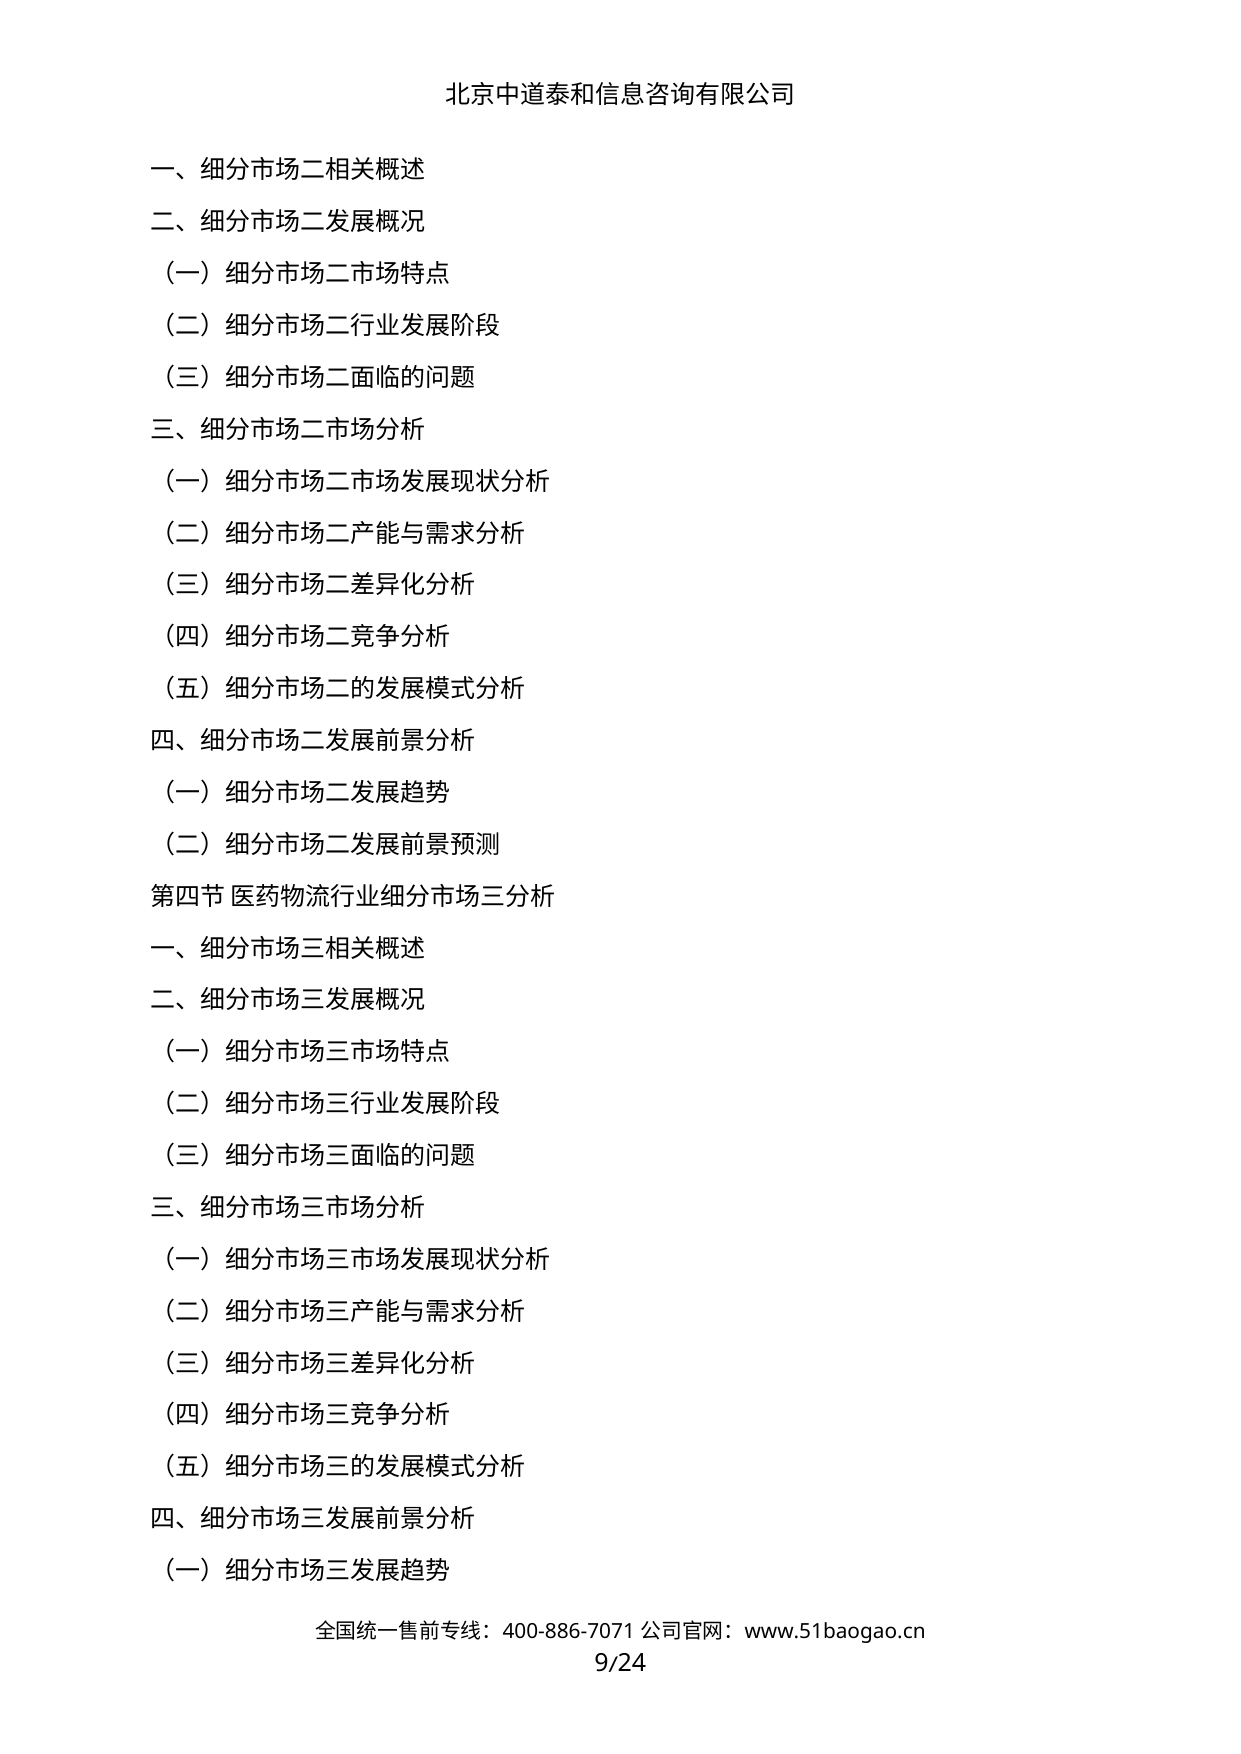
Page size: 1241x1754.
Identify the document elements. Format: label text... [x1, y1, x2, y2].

text （二）细分市场三行业发展阶段 [150, 1084, 1090, 1120]
text （五）细分市场三的发展模式分析 [150, 1447, 1090, 1483]
text （二）细分市场二行业发展阶段 [150, 306, 1090, 342]
text （三）细分市场二差异化分析 [150, 565, 1090, 601]
text 三、细分市场二市场分析 [150, 409, 1090, 446]
text （四）细分市场三竞争分析 [150, 1395, 1090, 1431]
text 一、细分市场三相关概述 [150, 928, 1090, 964]
text 第四节 医药物流行业细分市场三分析 [150, 876, 1090, 912]
text （一）细分市场三市场发展现状分析 [150, 1239, 1090, 1276]
text （一）细分市场二市场特点 [150, 254, 1090, 290]
text （一）细分市场二市场发展现状分析 [150, 461, 1090, 497]
text 二、细分市场三发展概况 [150, 980, 1090, 1016]
text （三）细分市场三差异化分析 [150, 1343, 1090, 1379]
text 三、细分市场三市场分析 [150, 1187, 1090, 1224]
text （二）细分市场二产能与需求分析 [150, 513, 1090, 549]
text （一）细分市场三发展趋势 [150, 1551, 1090, 1587]
text 四、细分市场三发展前景分析 [150, 1499, 1090, 1535]
text （四）细分市场二竞争分析 [150, 617, 1090, 653]
text （二）细分市场三产能与需求分析 [150, 1291, 1090, 1327]
text （二）细分市场二发展前景预测 [150, 824, 1090, 861]
text （三）细分市场三面临的问题 [150, 1136, 1090, 1172]
text 一、细分市场二相关概述 [150, 150, 1090, 186]
text （一）细分市场二发展趋势 [150, 772, 1090, 809]
text （三）细分市场二面临的问题 [150, 357, 1090, 394]
text （五）细分市场二的发展模式分析 [150, 669, 1090, 705]
text 四、细分市场二发展前景分析 [150, 721, 1090, 757]
text 二、细分市场二发展概况 [150, 202, 1090, 238]
text （一）细分市场三市场特点 [150, 1032, 1090, 1068]
